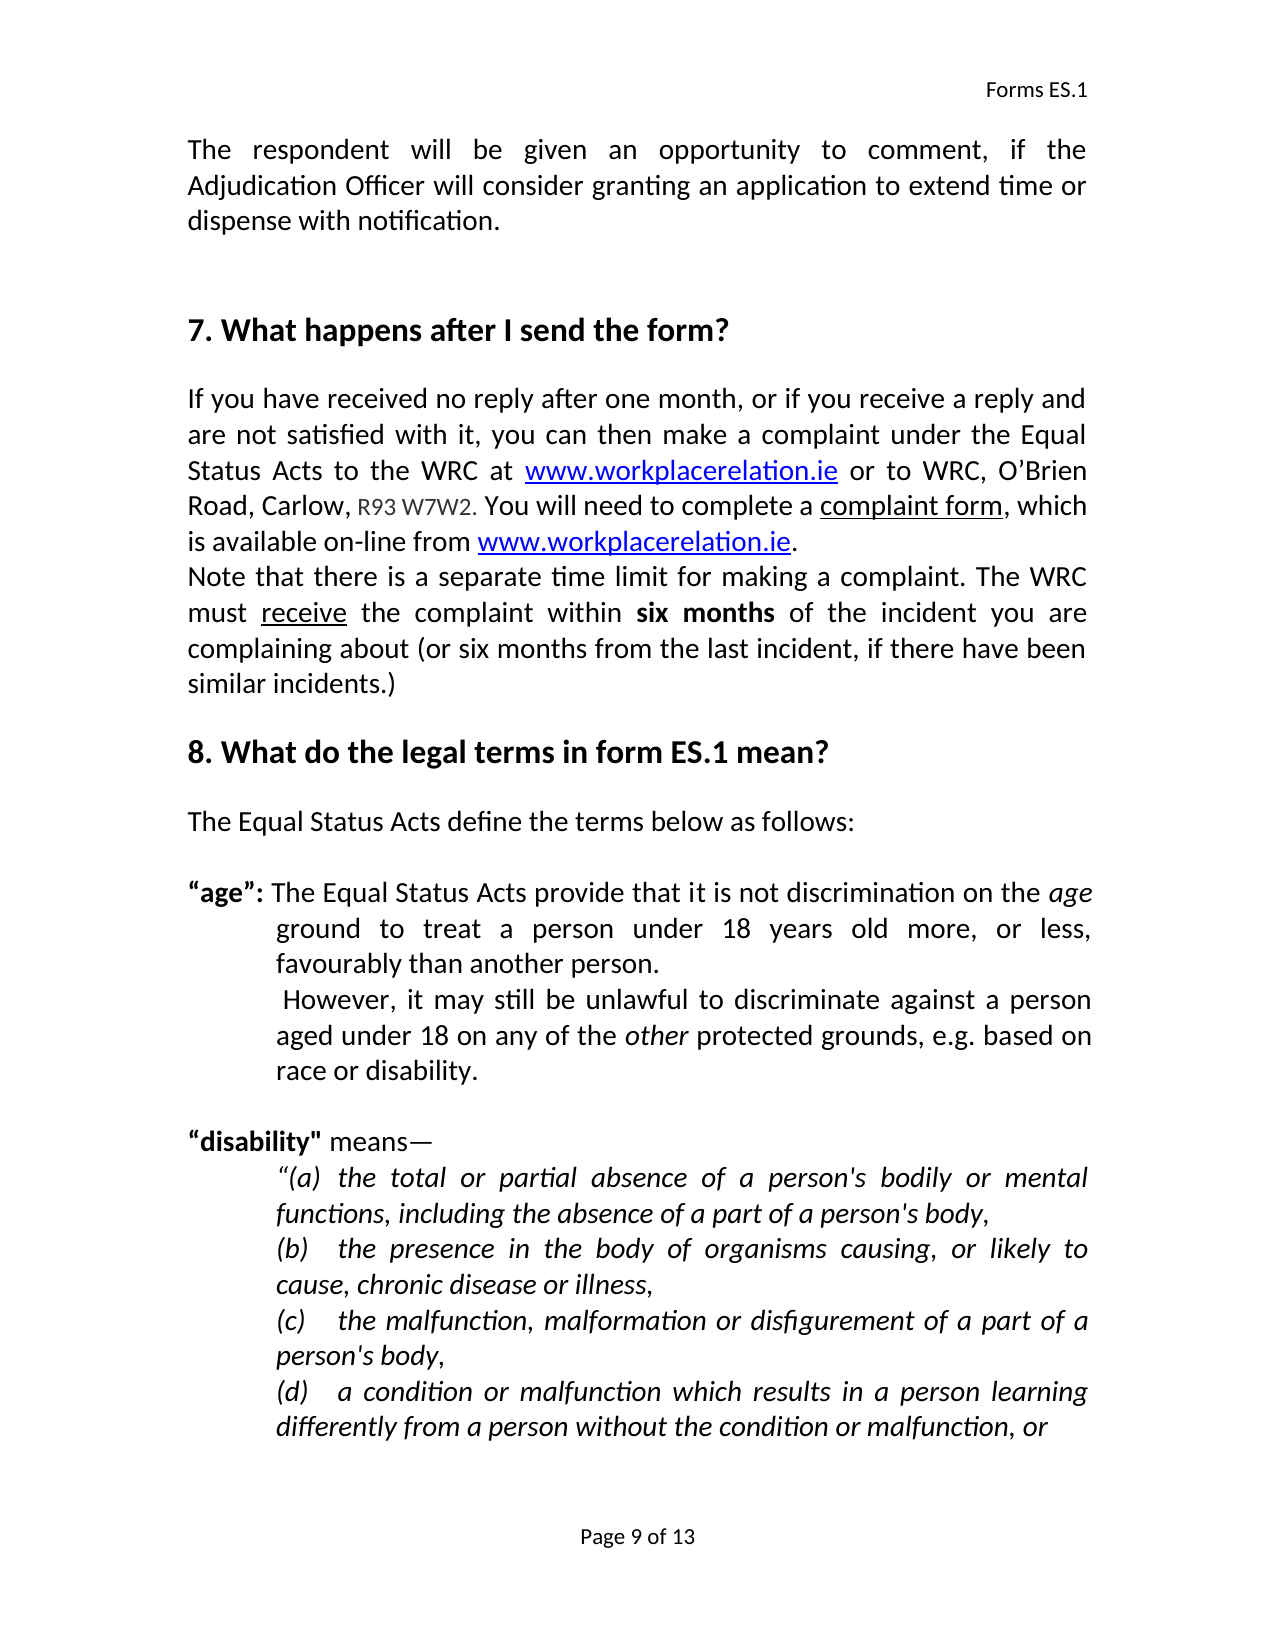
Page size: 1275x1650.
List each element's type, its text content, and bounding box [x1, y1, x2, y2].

text If you have received no reply after one month, or if you receive a reply and are not satisfied with it, you can then make a complaint under the Equal Status Acts to the WRC at www.workplacerelation.ie or to WRC, O’Brien Road, Carlow, R93 W7W2. You will need to complete a complaint form, which is available on-line from www.workplacerelation.ie. [187, 380, 1088, 558]
text Note that there is a separate time limit for making a complaint. The WRC must receive the complaint within six months of the incident you are complaining about (or six months from the last incident, if there have been similar incidents.) [187, 558, 1088, 701]
text (c) the malfunction, malformation or disfigurement of a part of a person's body, [187, 1302, 1093, 1373]
text (d) a condition or malfunction which results in a person learning differently from a person without the condition or malfunction, or [187, 1373, 1093, 1444]
text The Equal Status Acts define the terms below as follows: [187, 803, 1093, 838]
text 8. What do the legal terms in form ES.1 mean? [187, 732, 1093, 772]
text “age”: The Equal Status Acts provide that it is not discrimination on the age ground to treat a person under 18 years old more, or less, favourably than another person. [187, 874, 1093, 981]
text 7. What happens after I send the form? [187, 309, 1088, 350]
text (b) the presence in the body of organisms causing, or likely to cause, chronic disease or illness, [187, 1230, 1093, 1302]
text “(a) the total or partial absence of a person's bodily or mental functions, including the absence of a part of a person's body, [187, 1159, 1093, 1230]
text “disability" means— [187, 1123, 1093, 1159]
text The respondent will be given an opportunity to comment, if the Adjudication Officer will consider granting an application to extend time or dispense with notification. [187, 131, 1088, 238]
text However, it may still be unlawful to discriminate against a person aged under 18 on any of the other protected grounds, e.g. based on race or disability. [262, 981, 1093, 1088]
